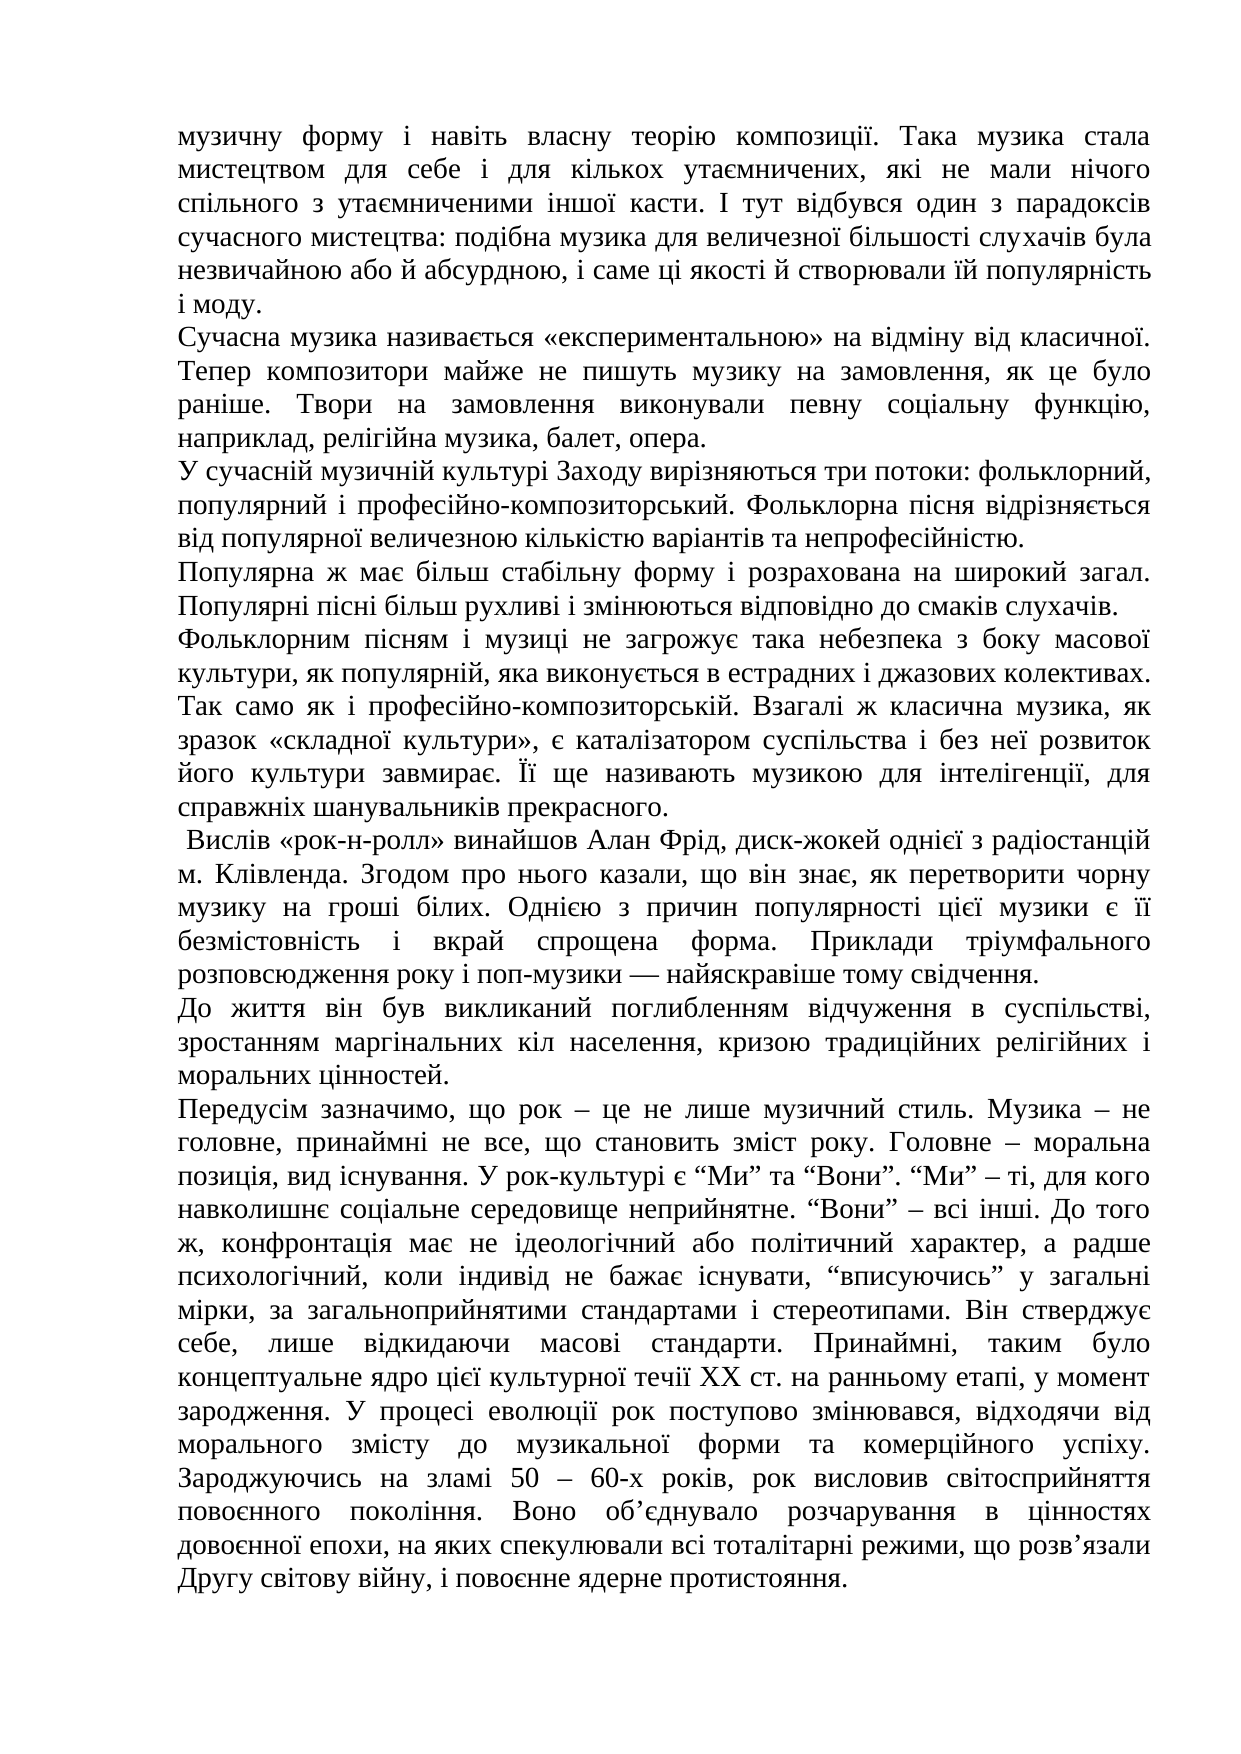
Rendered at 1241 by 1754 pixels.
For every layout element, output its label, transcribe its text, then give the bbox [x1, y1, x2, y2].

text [177, 118, 1152, 319]
text Популярна ж має більш стабільну форму і розрахована на широкий загал. Популярні пісні більш рухливі і змінюються відповідно до смаків слухачів. [177, 554, 1152, 621]
text Вислів «рок-н-ролл» винайшов Алан Фрід, диск-жокей однієї з радіостанцій м. Клівленда. Згодом про нього казали, що він знає, як перетворити чорну музику на гроші білих. Однією з причин популярності цієї музики є її безмістовність і вкрай спрощена форма. Приклади тріумфального розповсюджен­ня року і поп-музики — найяскравіше тому свідчення. [177, 822, 1152, 990]
text Сучасна музика називається «експериментальною» на відміну від класичної. Тепер композитори майже не пишуть му­зику на замовлення, як це було раніше. Твори на замовлення виконували певну соціальну функцію, наприклад, релігійна му­зика, балет, опера. [177, 319, 1152, 453]
text Фольклорним пісням і музиці не загрожує така небезпека з боку масової культури, як популярній, яка виконується в ест­радних і джазових колективах. Так само як і професійно-компо­зиторській. Взагалі ж класична музика, як зразок «складної куль­тури», є каталізатором суспільства і без неї розвиток його куль­тури завмирає. Її ще називають музикою для інтелігенції, для справжніх шанувальників прекрасного. [177, 621, 1152, 822]
text У сучасній музичній культурі Заходу вирізняються три по­токи: фольклорний, популярний і професійно-композиторський. Фольклорна пісня відрізняється від популярної величезною кількістю варіантів та непрофесійністю. [177, 453, 1152, 554]
text До життя він був викликаний поглибленням відчуження в суспільстві, зростанням маргінальних кіл населення, кризою традиційних релігійних і моральних цінностей. [177, 990, 1152, 1091]
text Передусім зазначимо, що рок – це не лише музичний стиль. Музика – не головне, принаймні не все, що становить зміст року. Головне – моральна позиція, вид існування. У рок-культурі є “Ми” та “Вони”. “Ми” – ті, для кого навколишнє соціальне середовище неприйнятне. “Вони” – всі інші. До того ж, конфронтація має не ідеологічний або політичний характер, а радше психологічний, коли індивід не бажає існувати, “вписуючись” у загальні мірки, за загальноприйнятими стандартами і стереотипами. Він стверджує себе, лише відкидаючи масові стандарти. Принаймні, таким було концептуальне ядро цієї культурної течії XX ст. на ранньому етапі, у момент зародження. У процесі еволюції рок поступово змінювався, відходячи від морального змісту до музикальної форми та комерційного успіху. Зароджуючись на зламі 50 – 60-х років, рок висловив світосприйняття повоєнного покоління. Воно об’єднувало розчарування в цінностях довоєнної епохи, на яких спекулювали всі тоталітарні режими, що розв’язали Другу світову війну, і повоєнне ядерне протистояння. [177, 1091, 1152, 1594]
